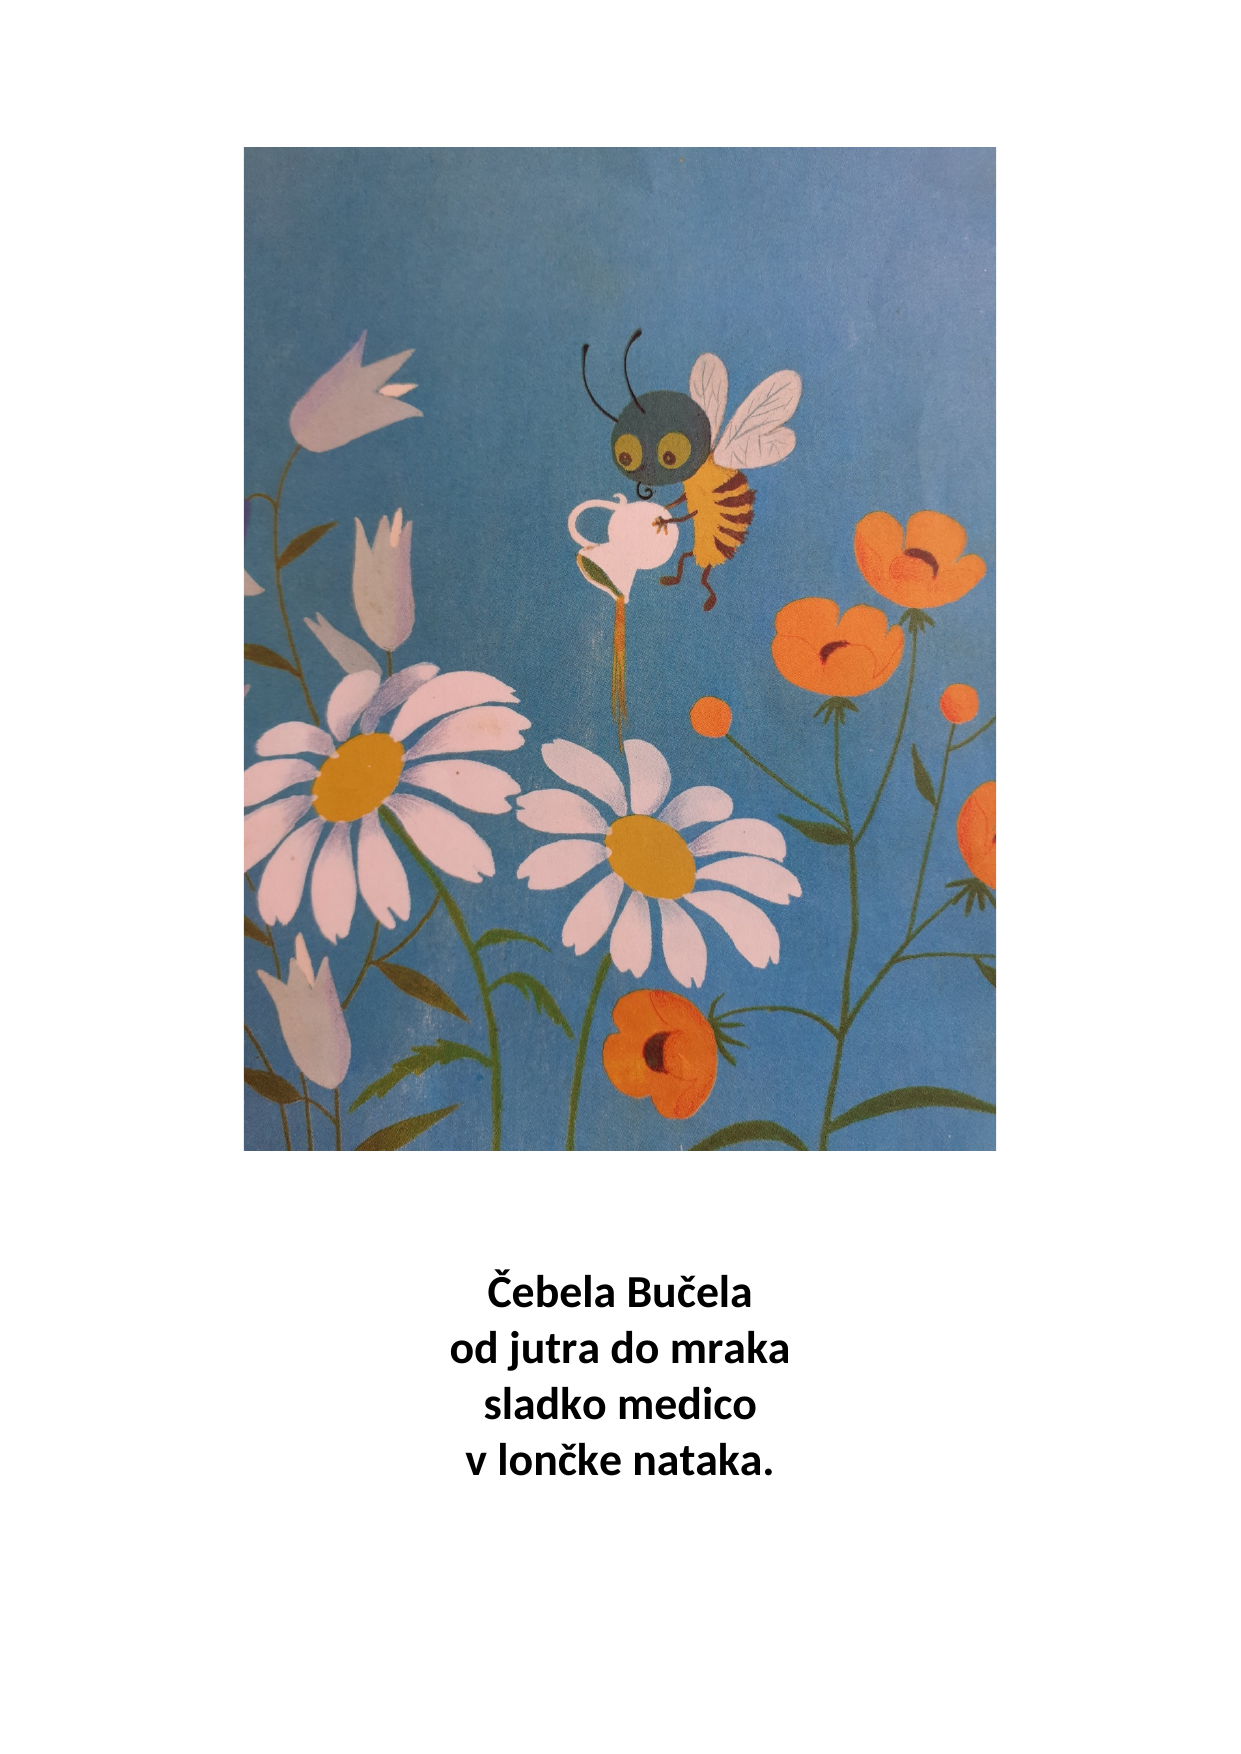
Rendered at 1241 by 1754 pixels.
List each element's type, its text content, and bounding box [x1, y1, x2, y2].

text v lončke nataka. [148, 1431, 1092, 1486]
picture [243, 147, 997, 1151]
text sladko medico [148, 1374, 1092, 1431]
text od jutra do mraka [148, 1319, 1092, 1374]
text Čebela Bučela [148, 1263, 1092, 1319]
